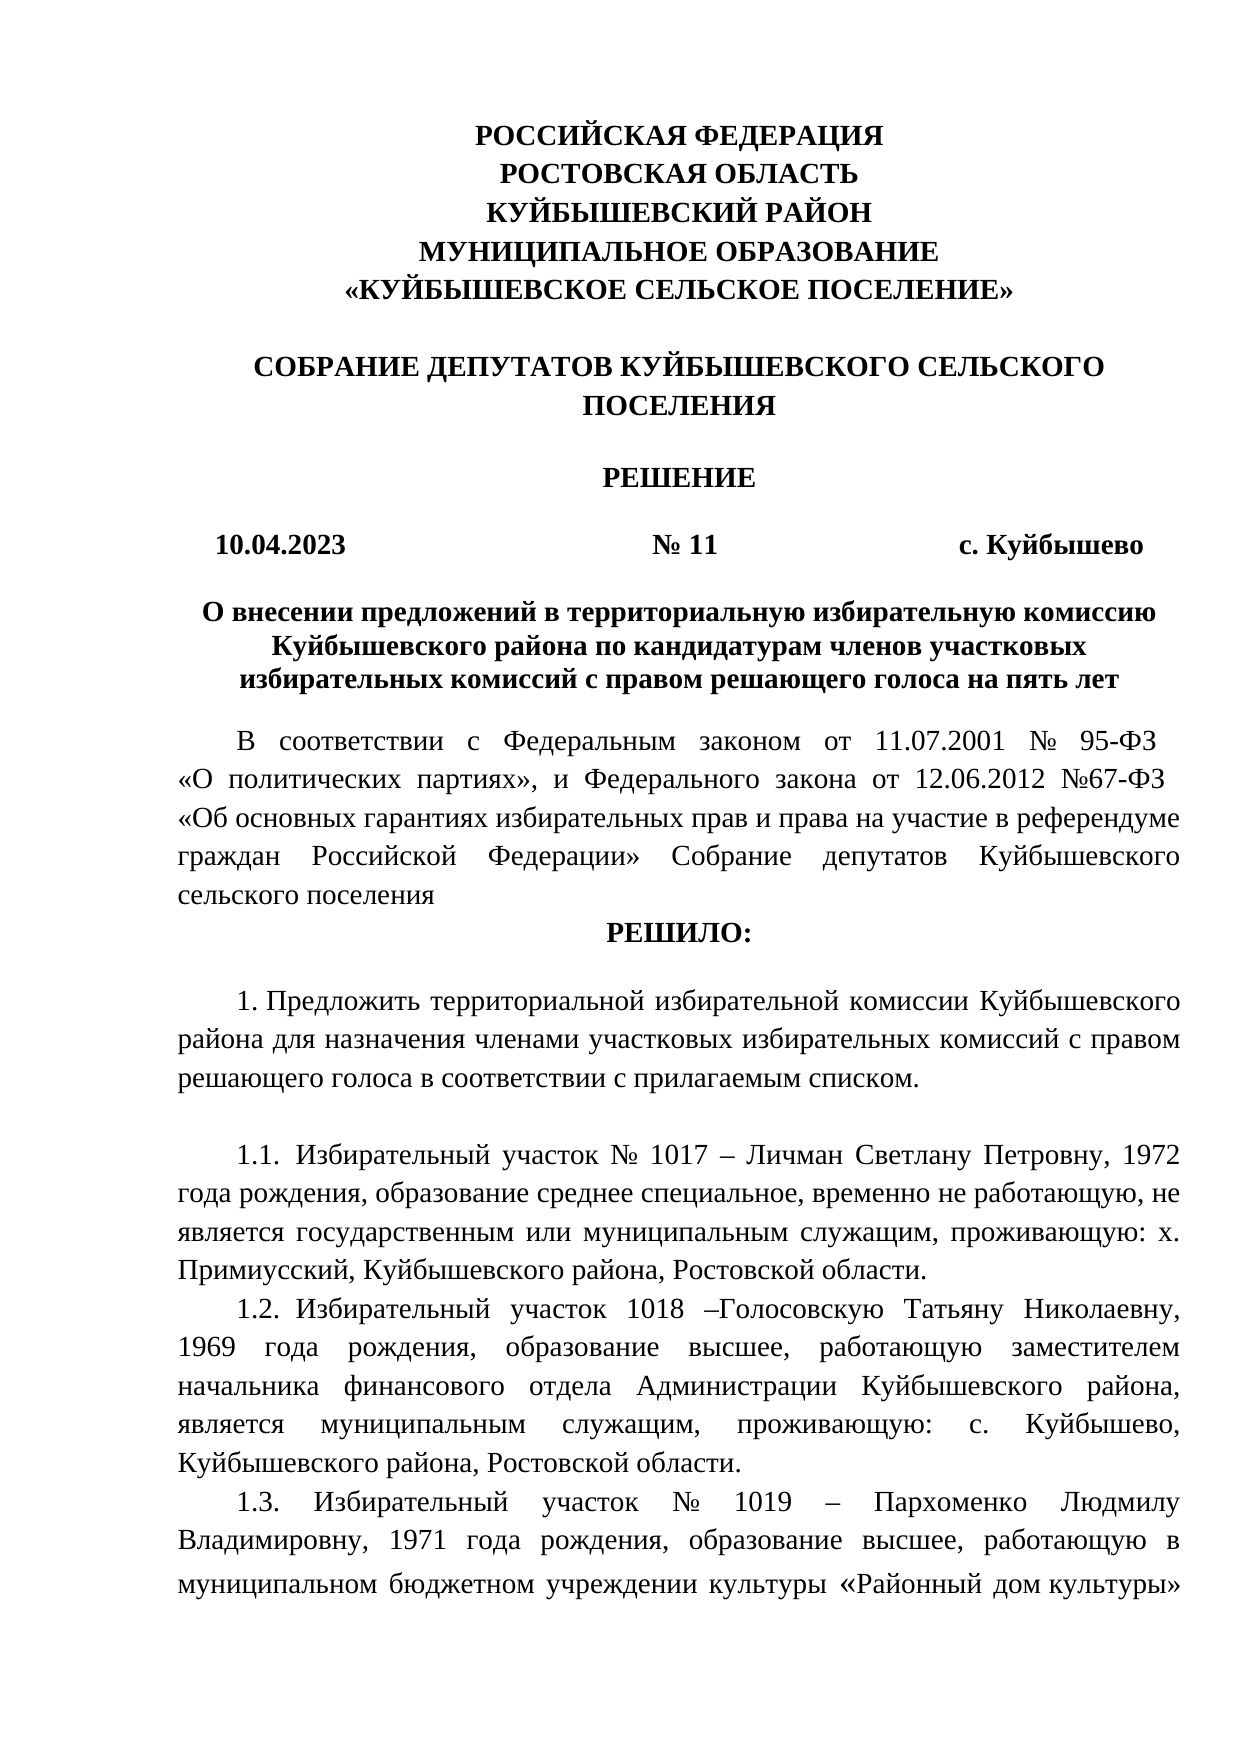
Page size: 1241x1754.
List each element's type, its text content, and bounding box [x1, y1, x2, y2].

title Предложить территориальной избирательной комиссии Куйбышевского района для назначения членами участковых избирательных комиссий с правом решающего голоса в соответствии с прилагаемым списком. [177, 983, 1181, 1093]
text РОСТОВСКАЯ ОБЛАСТЬ [177, 157, 1181, 190]
text О внесении предложений в территориальную избирательную комиссию Куйбышевского района по кандидатурам членов участковых избирательных комиссий с правом решающего голоса на пять лет [177, 594, 1181, 695]
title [177, 1484, 1181, 1601]
text 10.04.2023 № 11 с. Куйбышево [177, 527, 1181, 561]
text СОБРАНИЕ ДЕПУТАТОВ КУЙБЫШЕВСКОГО СЕЛЬСКОГО ПОСЕЛЕНИЯ [177, 349, 1181, 421]
text РОССИЙСКАЯ ФЕДЕРАЦИЯ [177, 118, 1181, 152]
text МУНИЦИПАЛЬНОЕ ОБРАЗОВАНИЕ [177, 234, 1181, 267]
text В соответствии с Федеральным законом от 11.07.2001 № 95-ФЗ «О политических партиях», и Федерального закона от 12.06.2012 №67-ФЗ «Об основных гарантиях избирательных прав и права на участие в референдуме граждан Российской Федерации» Собрание депутатов Куйбышевского сельского поселения [177, 723, 1181, 911]
title Избирательный участок 1018 –Голосовскую Татьяну Николаевну, 1969 года рождения, образование высшее, работающую заместителем начальника финансового отдела Администрации Куйбышевского района, является муниципальным служащим, проживающую: с. Куйбышево, Куйбышевского района, Ростовской области. [177, 1291, 1181, 1479]
text КУЙБЫШЕВСКИЙ РАЙОН [177, 195, 1181, 229]
text «КУЙБЫШЕВСКОЕ СЕЛЬСКОЕ ПОСЕЛЕНИЕ» [177, 272, 1181, 306]
title Избирательный участок № 1017 – Личман Светлану Петровну, 1972 года рождения, образование среднее специальное, временно не работающую, не является государственным или муниципальным служащим, проживающую: х. Примиусский, Куйбышевского района, Ростовской области. [177, 1137, 1181, 1286]
text РЕШИЛО: [177, 916, 1181, 949]
text РЕШЕНИЕ [177, 460, 1181, 493]
